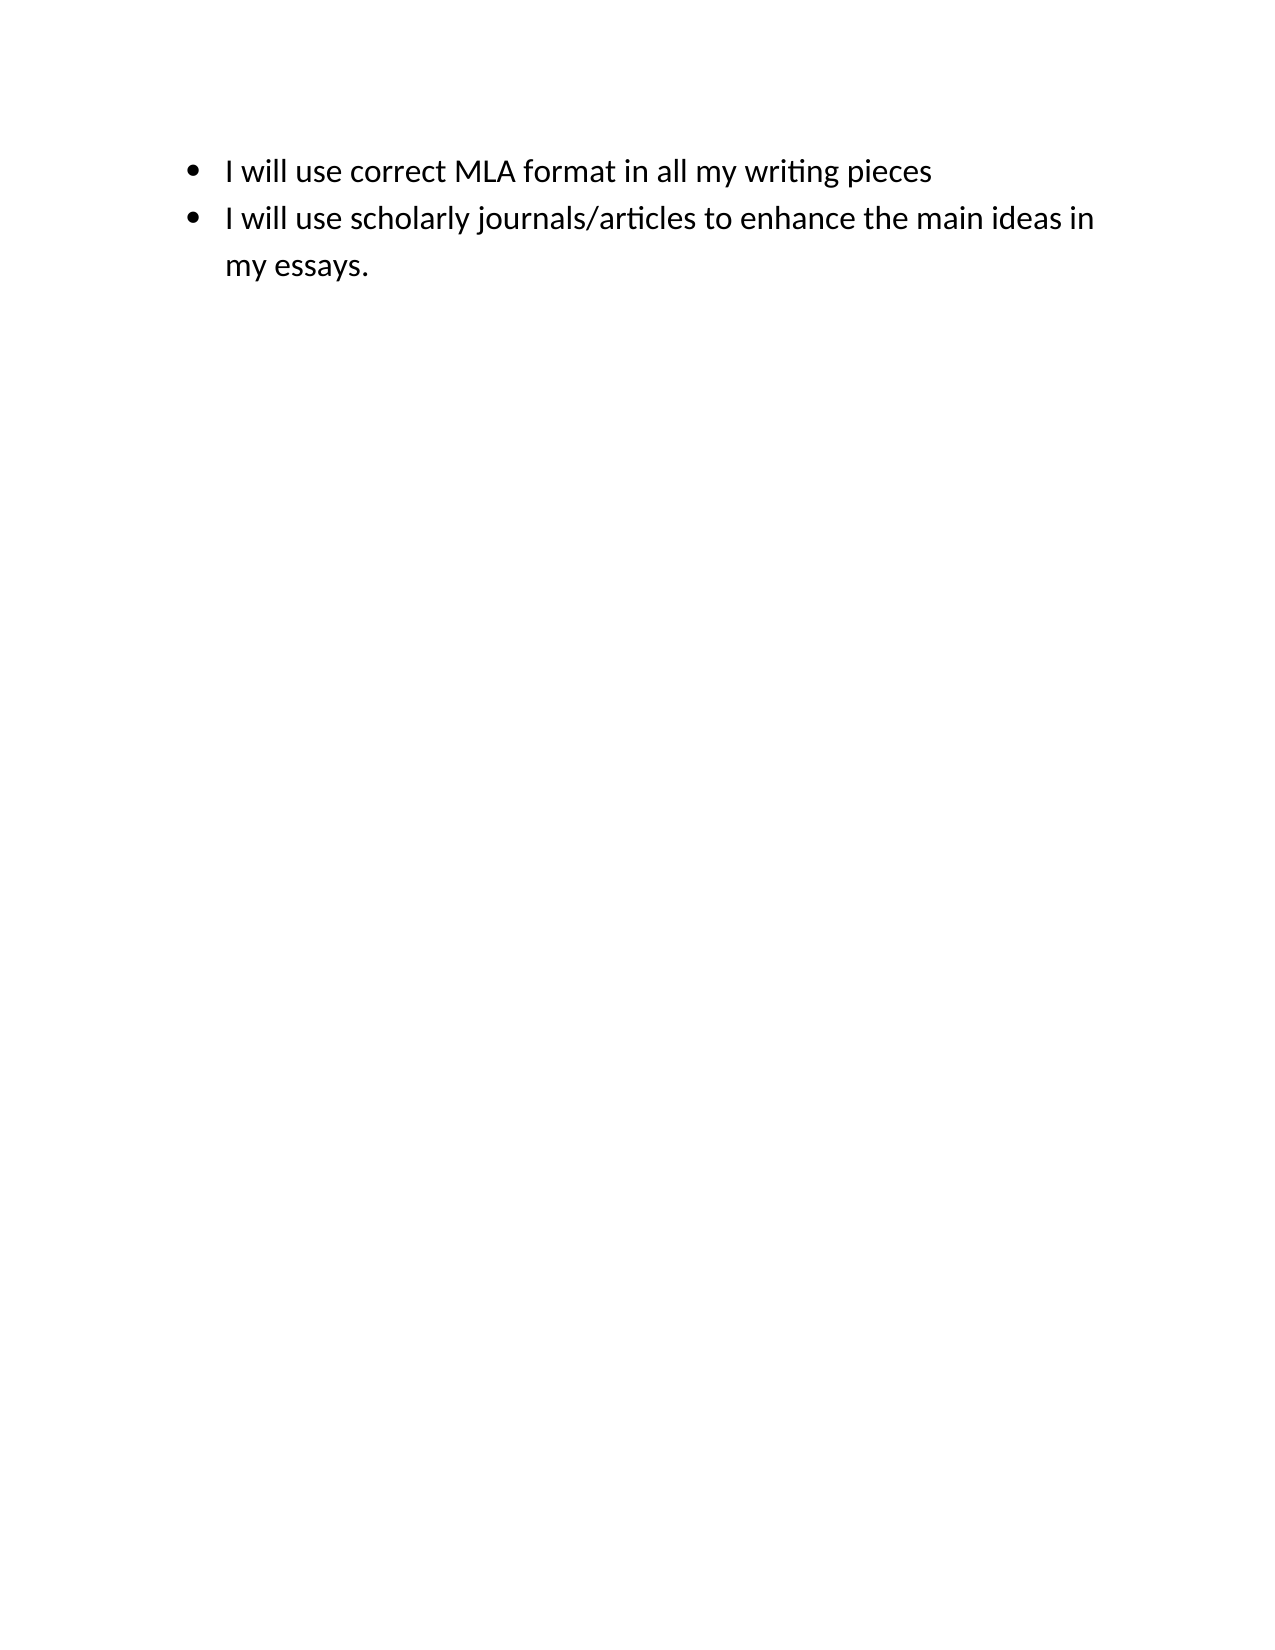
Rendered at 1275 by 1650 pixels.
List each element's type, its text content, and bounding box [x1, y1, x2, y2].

list I will use correct MLA format in all my writing pieces [187, 150, 1125, 191]
list I will use scholarly journals/articles to enhance the main ideas in my essays. [187, 197, 1125, 284]
